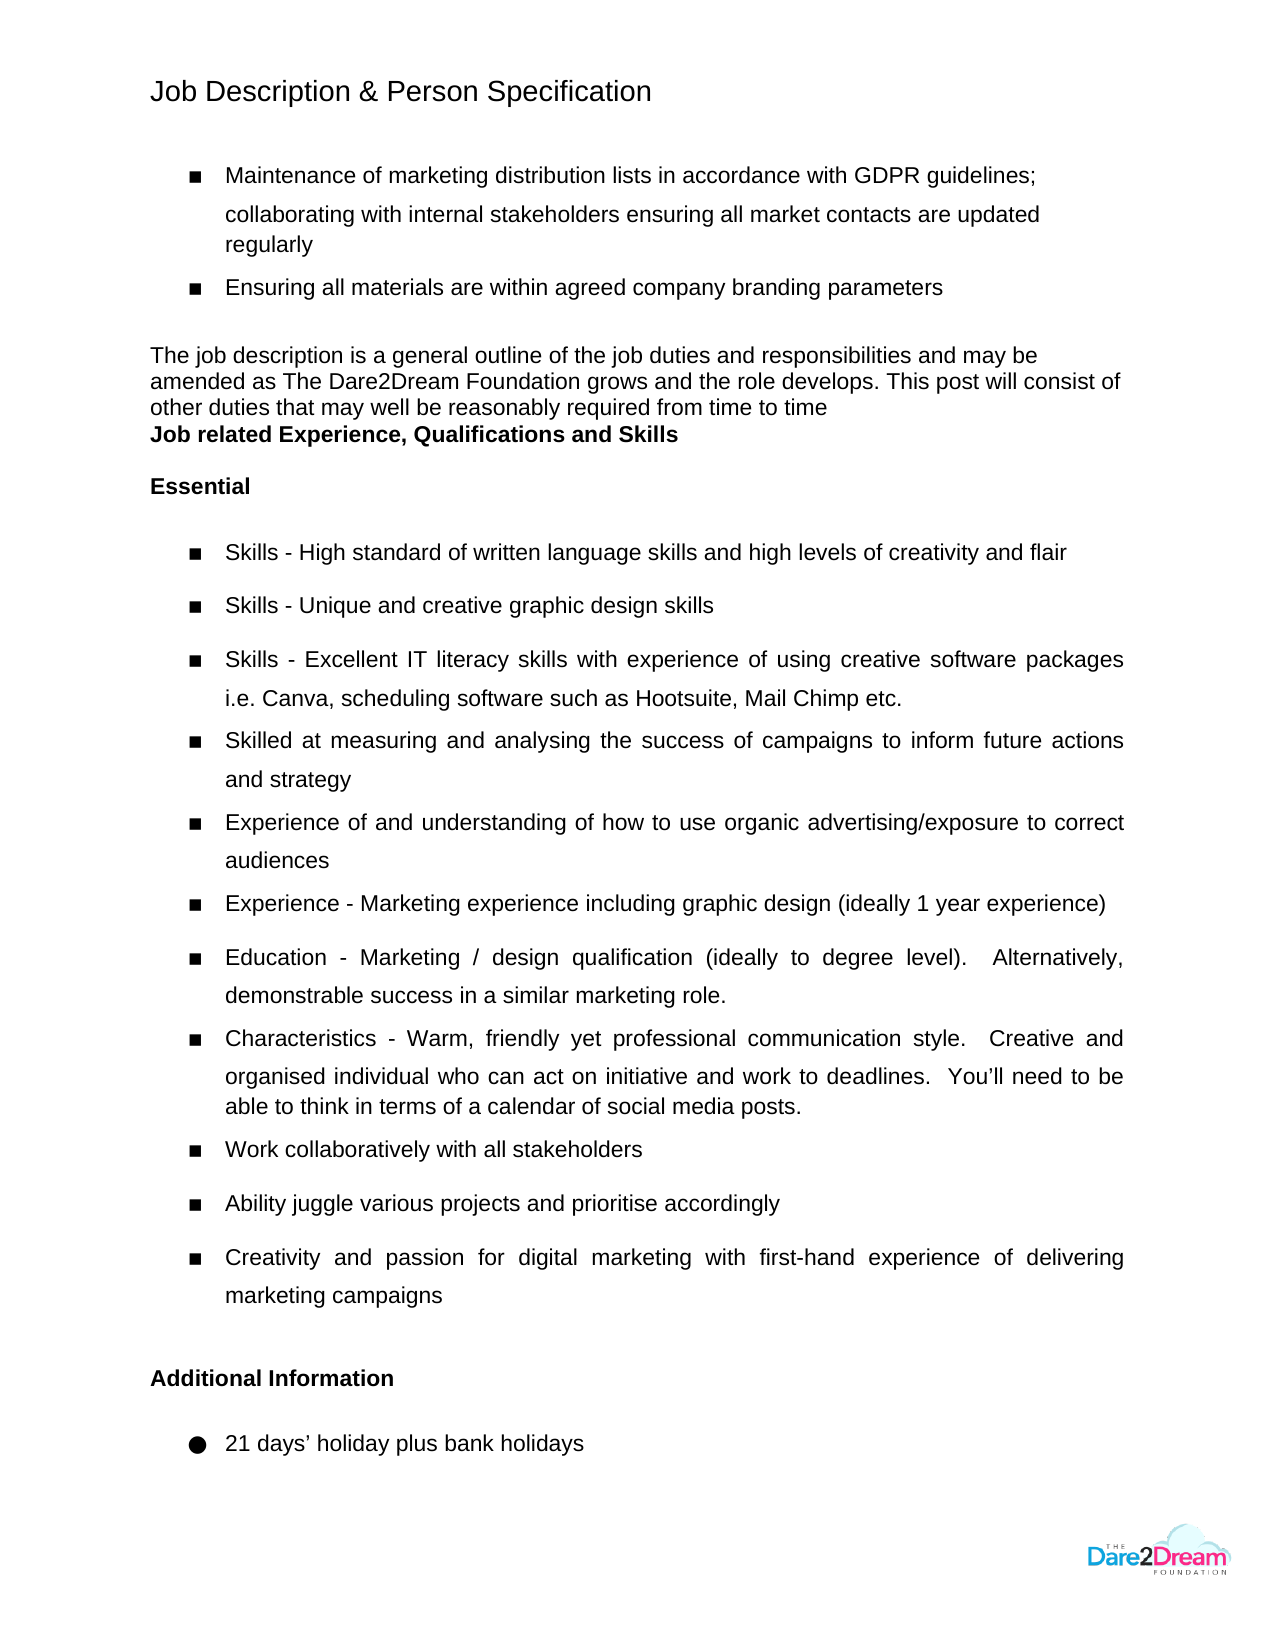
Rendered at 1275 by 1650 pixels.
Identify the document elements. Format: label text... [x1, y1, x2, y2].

list Experience of and understanding of how to use organic advertising/exposure to correct audiences [187, 796, 1125, 873]
list Skills - High standard of written language skills and high levels of creativity and flair [187, 526, 1125, 573]
list 21 days’ holiday plus bank holidays [187, 1418, 1125, 1465]
list Experience - Marketing experience including graphic design (ideally 1 year experience) [187, 877, 1125, 924]
list Characteristics - Warm, friendly yet professional communication style. Creative and organised individual who can act on initiative and work to deadlines. You’ll need to be able to think in terms of a calendar of social media posts. [187, 1012, 1125, 1119]
list Ability juggle various projects and prioritise accordingly [187, 1177, 1125, 1224]
text Essential [150, 473, 1125, 500]
text Job related Experience, Qualifications and Skills [150, 421, 1125, 447]
list Skilled at measuring and analysing the success of campaigns to inform future actions and strategy [187, 715, 1125, 792]
list Creativity and passion for digital marketing with first-hand experience of delivering marketing campaigns [187, 1231, 1125, 1308]
list Work collaboratively with all stakeholders [187, 1123, 1125, 1170]
list Education - Marketing / design qualification (ideally to degree level). Alternatively, demonstrable success in a similar marketing role. [187, 931, 1125, 1008]
list Ensuring all materials are within agreed company branding parameters [187, 261, 1125, 308]
picture [1078, 1498, 1241, 1604]
text The job description is a general outline of the job duties and responsibilities and may be amended as The Dare2Dream Foundation grows and the role develops. This post will consist of other duties that may well be reasonably required from time to time [150, 342, 1125, 421]
list Maintenance of marketing distribution lists in accordance with GDPR guidelines; collaborating with internal stakeholders ensuring all market contacts are updated regularly [187, 150, 1125, 257]
text Additional Information [150, 1365, 1125, 1391]
list Skills - Unique and creative graphic design skills [187, 580, 1125, 627]
list Skills - Excellent IT literacy skills with experience of using creative software packages i.e. Canva, scheduling software such as Hootsuite, Mail Chimp etc. [187, 634, 1125, 711]
